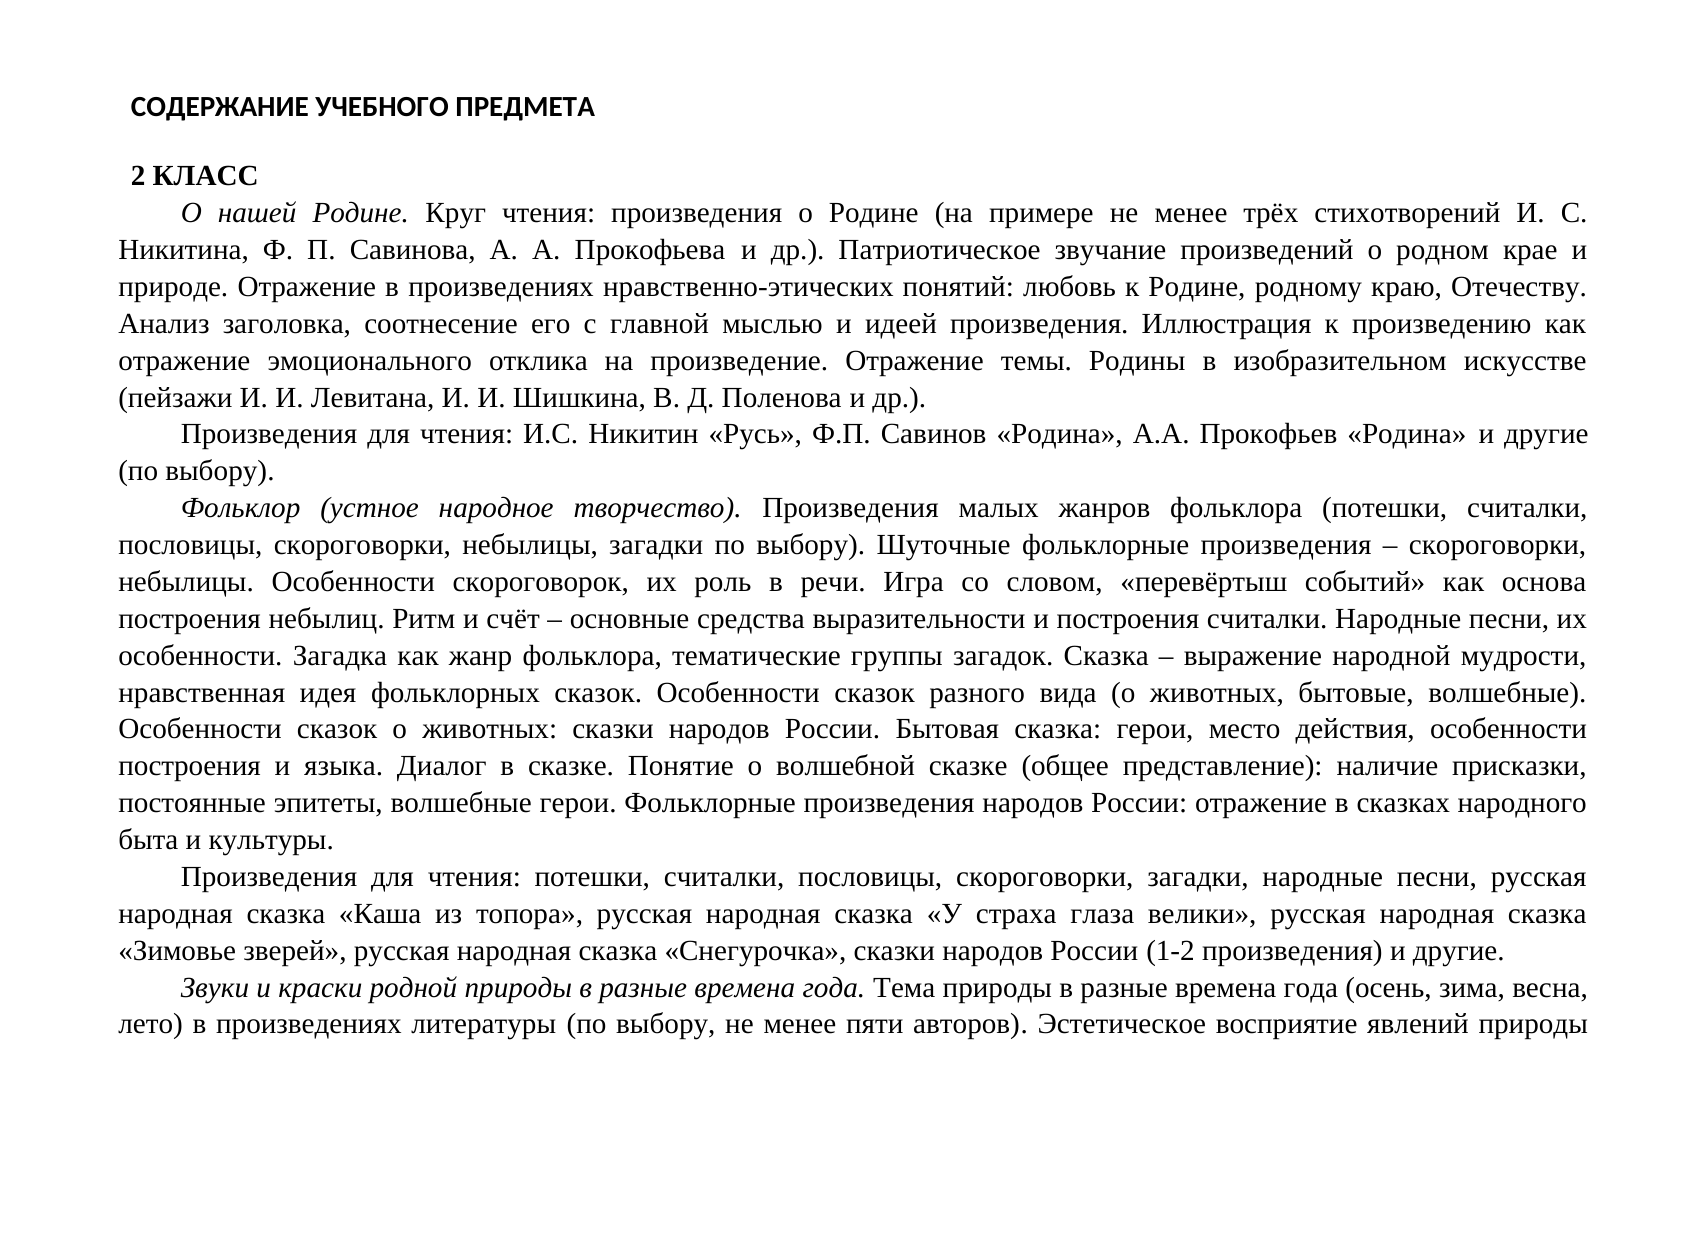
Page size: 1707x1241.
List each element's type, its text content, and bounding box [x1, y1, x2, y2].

text 2 КЛАСС [131, 158, 1588, 192]
text О нашей Родине. Круг чтения: произведения о Родине (на примере не менее трёх стихотворений И. С. Никитина, Ф. П. Савинова, А. А. Прокофьева ‌и др.‌). Патриотическое звучание произведений о родном крае и природе. Отражение в произведениях нравственно-этических понятий: любовь к Родине, родному краю, Отечеству. Анализ заголовка, соотнесение его с главной мыслью и идеей произведения. Иллюстрация к произведению как отражение эмоционального отклика на произведение. Отражение темы. Родины в изобразительном искусстве (пейзажи И. И. Левитана, И. И. Шишкина, В. Д. Поленова ‌и др.‌). [118, 195, 1588, 413]
text Фольклор (устное народное творчество). Произведения малых жанров фольклора (потешки, считалки, пословицы, скороговорки, небылицы, загадки по выбору). Шуточные фольклорные произведения – скороговорки, небылицы. Особенности скороговорок, их роль в речи. Игра со словом, «перевёртыш событий» как основа построения небылиц. Ритм и счёт – основные средства выразительности и построения считалки. Народные песни, их особенности. Загадка как жанр фольклора, тематические группы загадок. Сказка – выражение народной мудрости, нравственная идея фольклорных сказок. Особенности сказок разного вида (о животных, бытовые, волшебные). Особенности сказок о животных: сказки народов России. Бытовая сказка: герои, место действия, особенности построения и языка. Диалог в сказке. Понятие о волшебной сказке (общее представление): наличие присказки, постоянные эпитеты, волшебные герои. Фольклорные произведения народов России: отражение в сказках народного быта и культуры. [118, 490, 1588, 856]
text Произведения для чтения: И.С. Никитин «Русь», Ф.П. Савинов «Родина», А.А. Прокофьев «Родина» ‌и другие (по выбору)‌. [118, 417, 1588, 487]
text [118, 970, 1588, 1040]
text СОДЕРЖАНИЕ УЧЕБНОГО ПРЕДМЕТА [131, 88, 1588, 124]
text Произведения для чтения: потешки, считалки, пословицы, скороговорки, загадки, народные песни, русская народная сказка «Каша из топора», русская народная сказка «У страха глаза велики», русская народная сказка «Зимовье зверей», русская народная сказка «Снегурочка», сказки народов России ‌(1-2 произведения) и другие.‌ [118, 859, 1588, 966]
